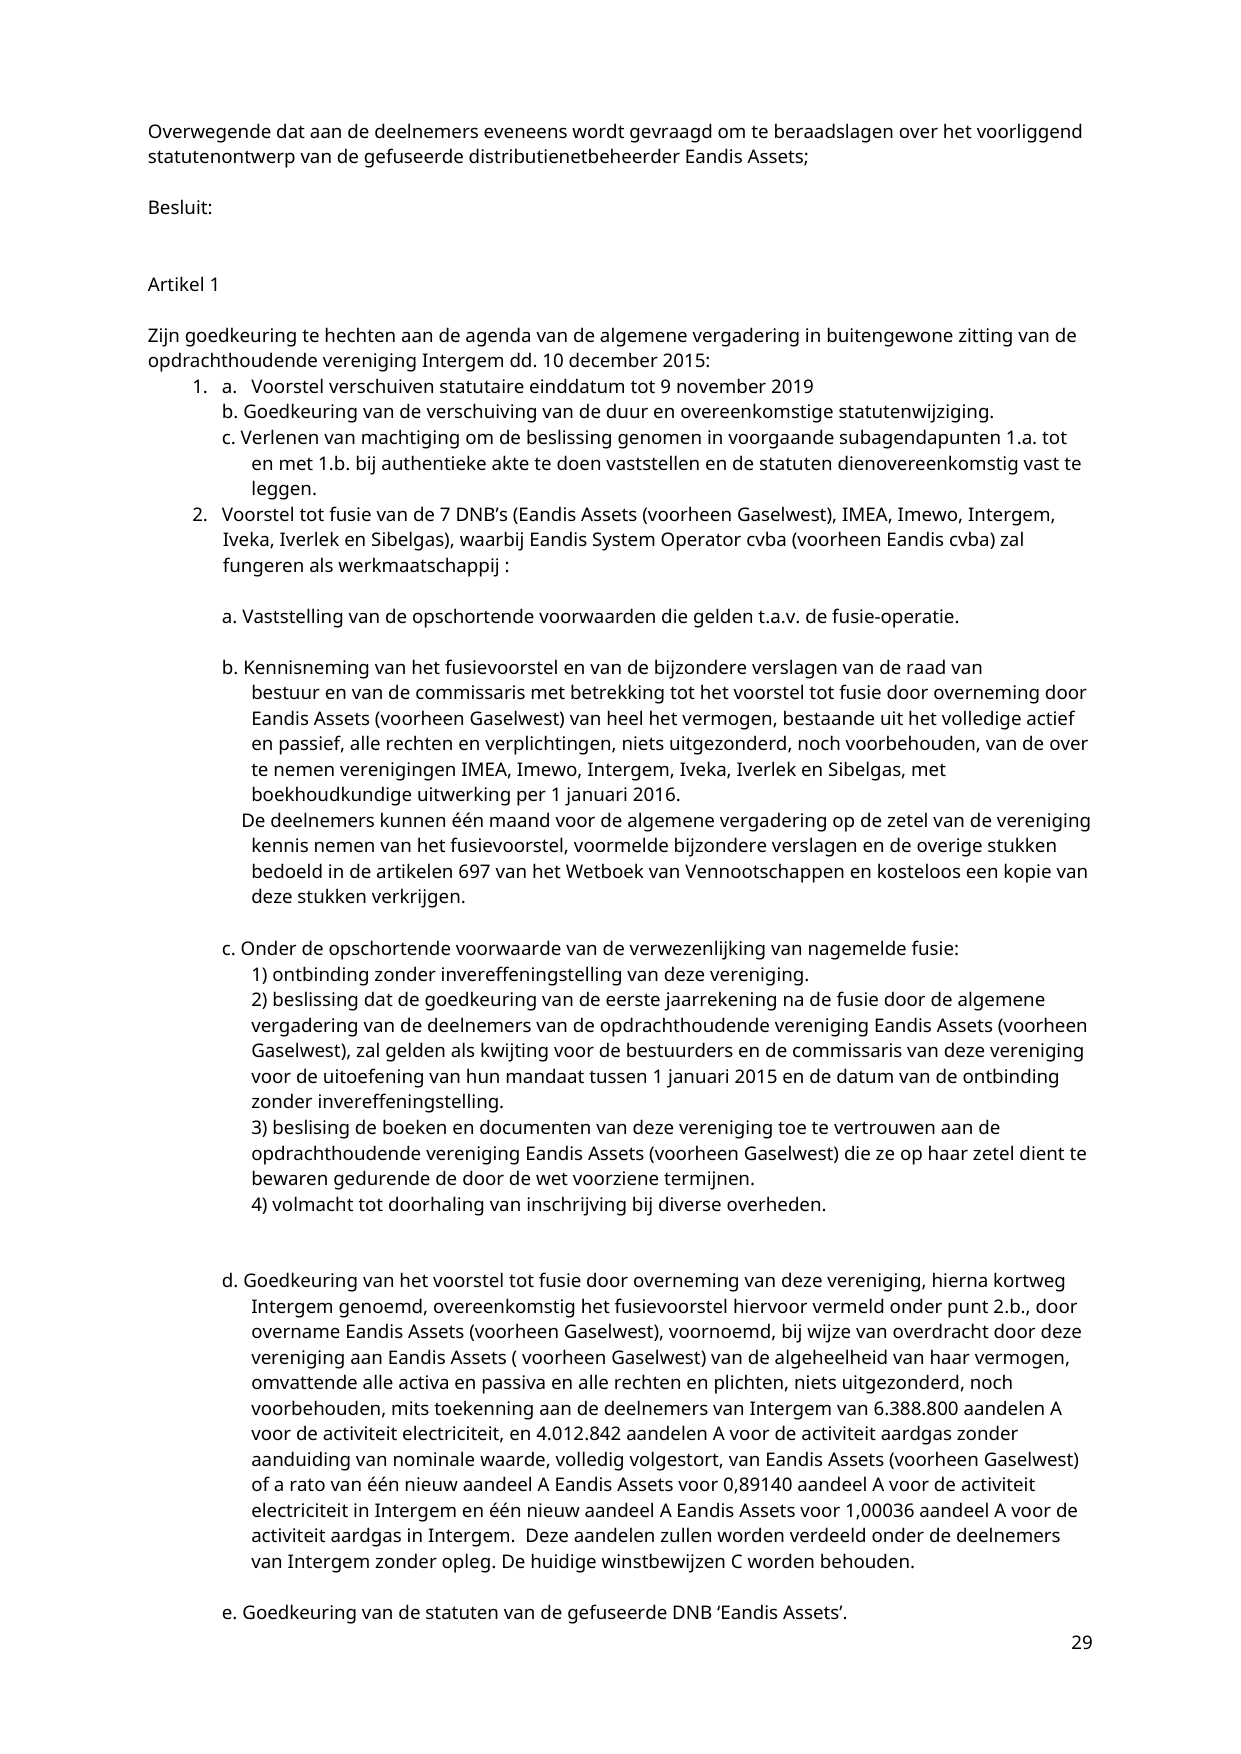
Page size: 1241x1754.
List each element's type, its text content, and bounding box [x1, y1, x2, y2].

text Zijn goedkeuring te hechten aan de agenda van de algemene vergadering in buitengewone zitting van de opdrachthoudende vereniging Intergem dd. 10 december 2015: [148, 322, 1092, 373]
text c. Onder de opschortende voorwaarde van de verwezenlijking van nagemelde fusie: [148, 936, 1092, 961]
text Overwegende dat aan de deelnemers eveneens wordt gevraagd om te beraadslagen over het voorliggend statutenontwerp van de gefuseerde distributienetbeheerder Eandis Assets; [148, 118, 1092, 169]
text 3) beslising de boeken en documenten van deze vereniging toe te vertrouwen aan de opdrachthoudende vereniging Eandis Assets (voorheen Gaselwest) die ze op haar zetel dient te bewaren gedurende de door de wet voorziene termijnen. [148, 1114, 1092, 1191]
text 1. a. Voorstel verschuiven statutaire einddatum tot 9 november 2019 [148, 373, 1092, 399]
text bestuur en van de commissaris met betrekking tot het voorstel tot fusie door overneming door Eandis Assets (voorheen Gaselwest) van heel het vermogen, bestaande uit het volledige actief en passief, alle rechten en verplichtingen, niets uitgezonderd, noch voorbehouden, van de over te nemen verenigingen IMEA, Imewo, Intergem, Iveka, Iverlek en Sibelgas, met boekhoudkundige uitwerking per 1 januari 2016. [148, 679, 1092, 807]
text b. Kennisneming van het fusievoorstel en van de bijzondere verslagen van de raad van [148, 654, 1092, 679]
text b. Goedkeuring van de verschuiving van de duur en overeenkomstige statutenwijziging. [148, 399, 1092, 424]
text 2. Voorstel tot fusie van de 7 DNB’s (Eandis Assets (voorheen Gaselwest), IMEA, Imewo, Intergem, Iveka, Iverlek en Sibelgas), waarbij Eandis System Operator cvba (voorheen Eandis cvba) zal fungeren als werkmaatschappij : [119, 501, 1092, 577]
text c. Verlenen van machtiging om de beslissing genomen in voorgaande subagendapunten 1.a. tot en met 1.b. bij authentieke akte te doen vaststellen en de statuten dienovereenkomstig vast te leggen. [148, 424, 1092, 501]
text Artikel 1 [148, 271, 1092, 297]
text 1) ontbinding zonder invereffeningstelling van deze vereniging. [148, 961, 1092, 987]
text 4) volmacht tot doorhaling van inschrijving bij diverse overheden. [148, 1191, 1092, 1216]
text a. Vaststelling van de opschortende voorwaarden die gelden t.a.v. de fusie-operatie. [119, 603, 1092, 628]
text e. Goedkeuring van de statuten van de gefuseerde DNB ‘Eandis Assets’. [148, 1599, 1092, 1625]
text Besluit: [148, 195, 1092, 220]
text 2) beslissing dat de goedkeuring van de eerste jaarrekening na de fusie door de algemene vergadering van de deelnemers van de opdrachthoudende vereniging Eandis Assets (voorheen Gaselwest), zal gelden als kwijting voor de bestuurders en de commissaris van deze vereniging voor de uitoefening van hun mandaat tussen 1 januari 2015 en de datum van de ontbinding zonder invereffeningstelling. [148, 987, 1092, 1114]
text De deelnemers kunnen één maand voor de algemene vergadering op de zetel van de vereniging kennis nemen van het fusievoorstel, voormelde bijzondere verslagen en de overige stukken bedoeld in de artikelen 697 van het Wetboek van Vennootschappen en kosteloos een kopie van deze stukken verkrijgen. [148, 807, 1092, 909]
text d. Goedkeuring van het voorstel tot fusie door overneming van deze vereniging, hierna kortweg Intergem genoemd, overeenkomstig het fusievoorstel hiervoor vermeld onder punt 2.b., door overname Eandis Assets (voorheen Gaselwest), voornoemd, bij wijze van overdracht door deze vereniging aan Eandis Assets ( voorheen Gaselwest) van de algeheelheid van haar vermogen, omvattende alle activa en passiva en alle rechten en plichten, niets uitgezonderd, noch voorbehouden, mits toekenning aan de deelnemers van Intergem van 6.388.800 aandelen A voor de activiteit electriciteit, en 4.012.842 aandelen A voor de activiteit aardgas zonder aanduiding van nominale waarde, volledig volgestort, van Eandis Assets (voorheen Gaselwest) of a rato van één nieuw aandeel A Eandis Assets voor 0,89140 aandeel A voor de activiteit electriciteit in Intergem en één nieuw aandeel A Eandis Assets voor 1,00036 aandeel A voor de activiteit aardgas in Intergem. Deze aandelen zullen worden verdeeld onder de deelnemers van Intergem zonder opleg. De huidige winstbewijzen C worden behouden. [148, 1267, 1092, 1574]
